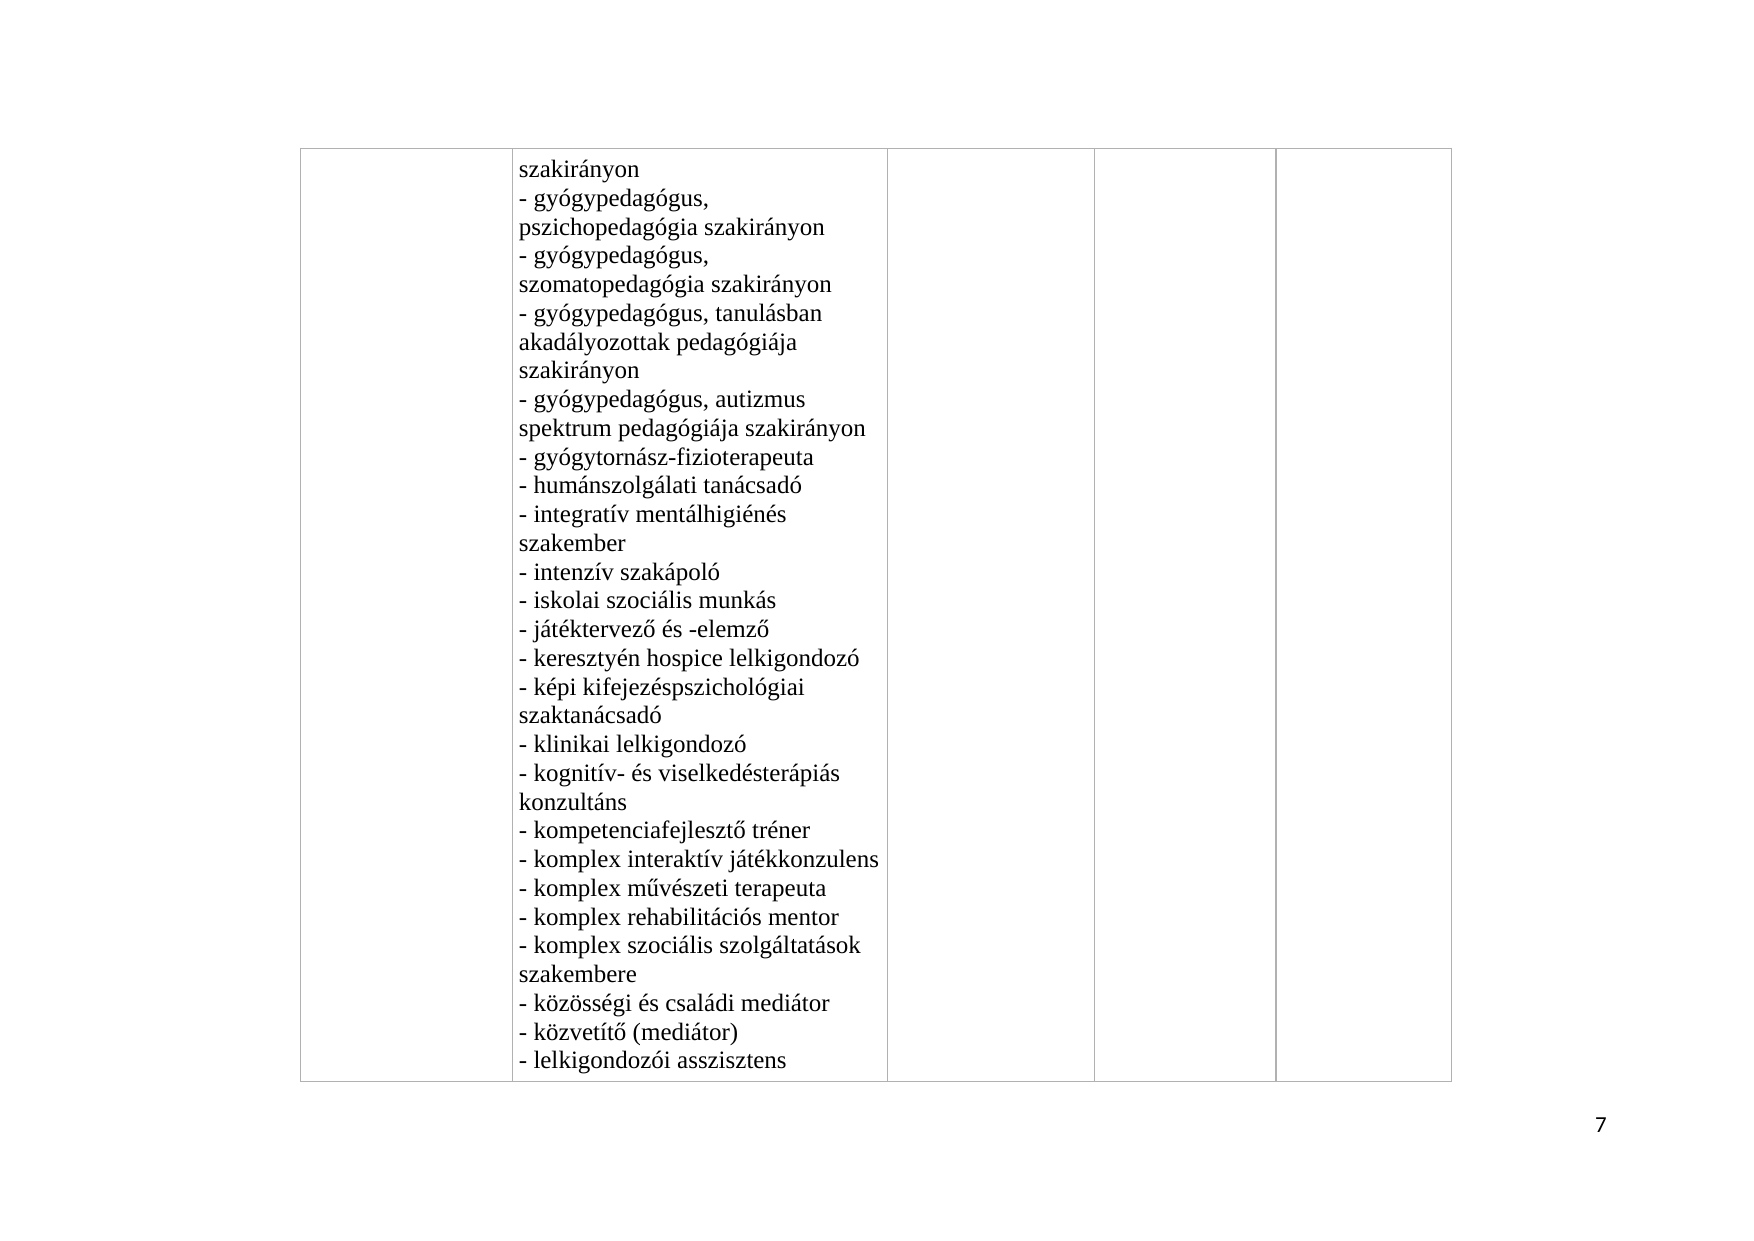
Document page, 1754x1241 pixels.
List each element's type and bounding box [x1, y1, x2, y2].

table_cell [1095, 149, 1275, 1081]
table_cell [301, 149, 512, 1081]
table_cell [1277, 149, 1451, 1081]
table_cell [888, 149, 1094, 1081]
table_cell [513, 149, 887, 1081]
